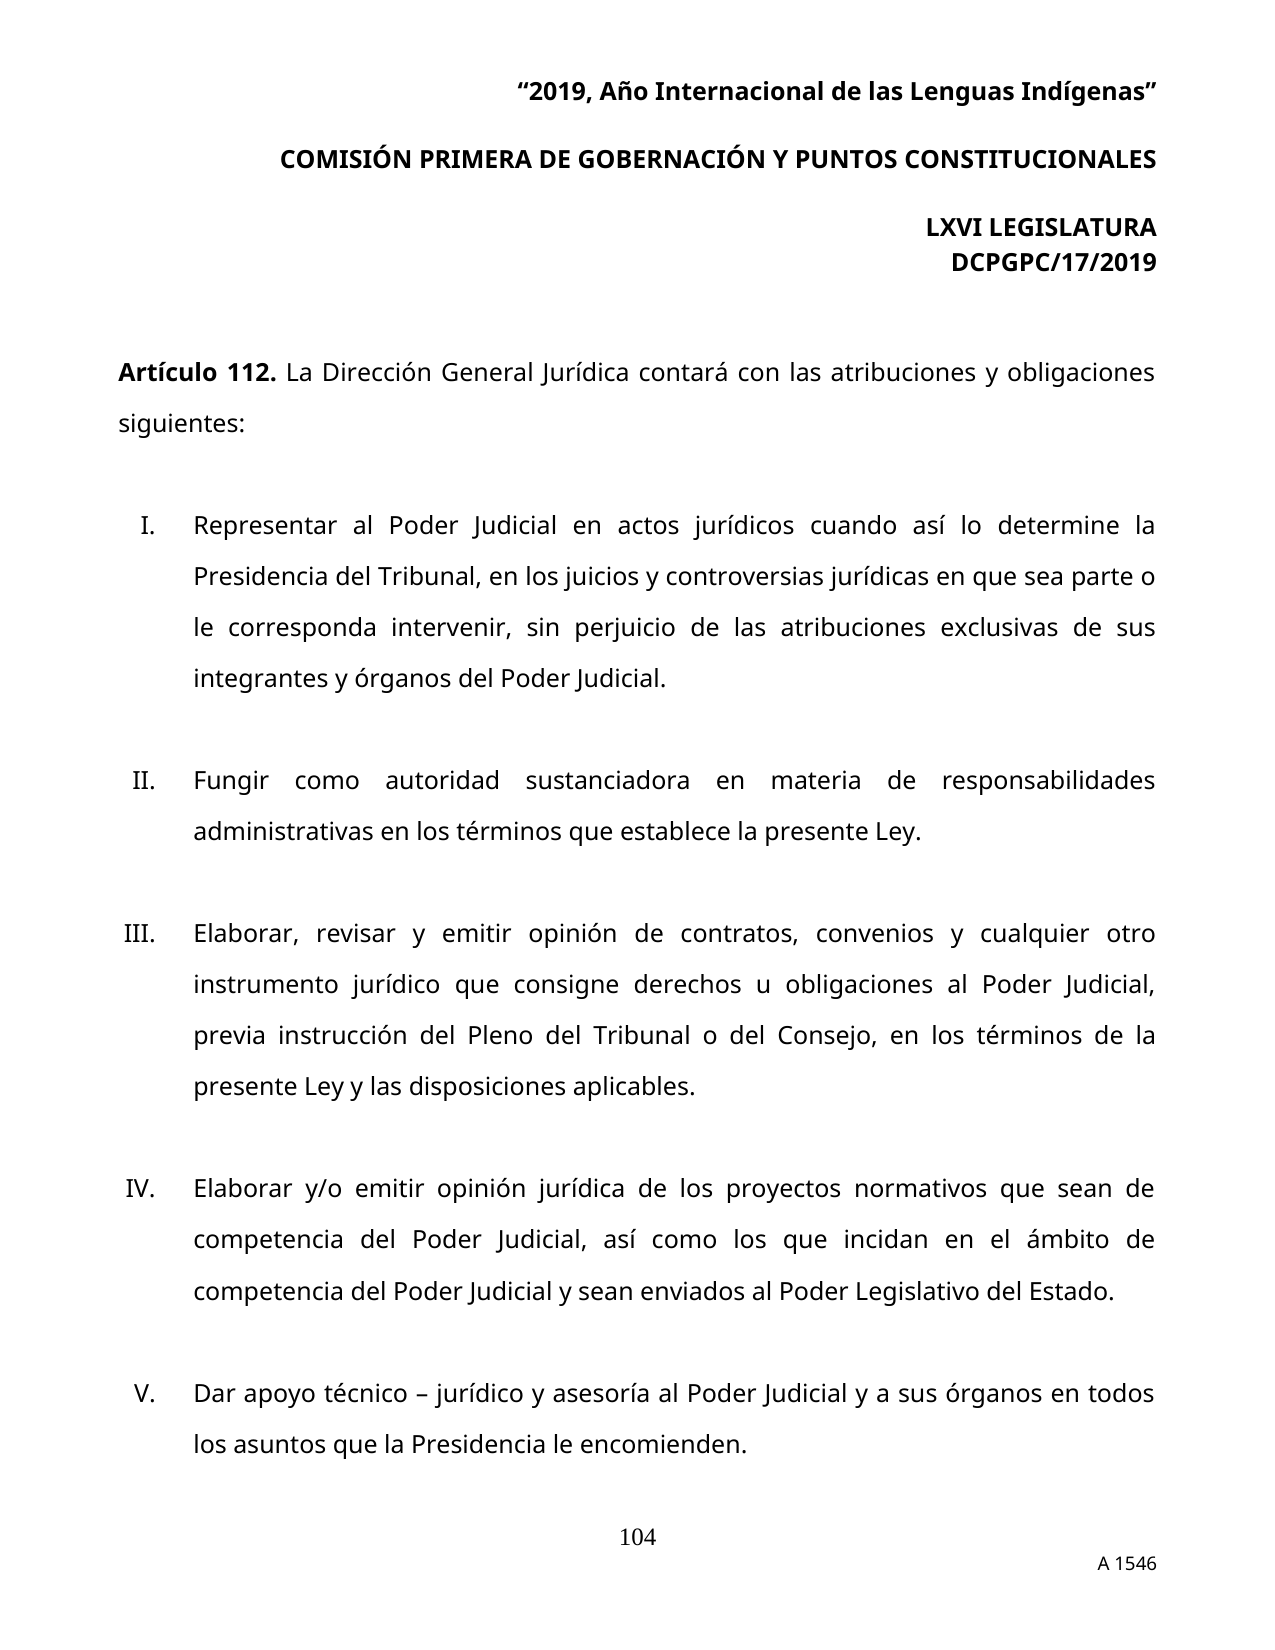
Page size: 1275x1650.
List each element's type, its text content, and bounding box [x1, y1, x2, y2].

list Dar apoyo técnico – jurídico y asesoría al Poder Judicial y a sus órganos en todos los asuntos que la Presidencia le encomienden. [156, 1375, 1157, 1460]
text Artículo 112. La Dirección General Jurídica contará con las atribuciones y obligaciones siguientes: [118, 354, 1157, 439]
list Fungir como autoridad sustanciadora en materia de responsabilidades administrativas en los términos que establece la presente Ley. [156, 763, 1157, 848]
list Representar al Poder Judicial en actos jurídicos cuando así lo determine la Presidencia del Tribunal, en los juicios y controversias jurídicas en que sea parte o le corresponda intervenir, sin perjuicio de las atribuciones exclusivas de sus integrantes y órganos del Poder Judicial. [156, 507, 1157, 695]
list Elaborar, revisar y emitir opinión de contratos, convenios y cualquier otro instrumento jurídico que consigne derechos u obligaciones al Poder Judicial, previa instrucción del Pleno del Tribunal o del Consejo, en los términos de la presente Ley y las disposiciones aplicables. [156, 916, 1157, 1103]
list Elaborar y/o emitir opinión jurídica de los proyectos normativos que sean de competencia del Poder Judicial, así como los que incidan en el ámbito de competencia del Poder Judicial y sean enviados al Poder Legislativo del Estado. [156, 1171, 1157, 1307]
